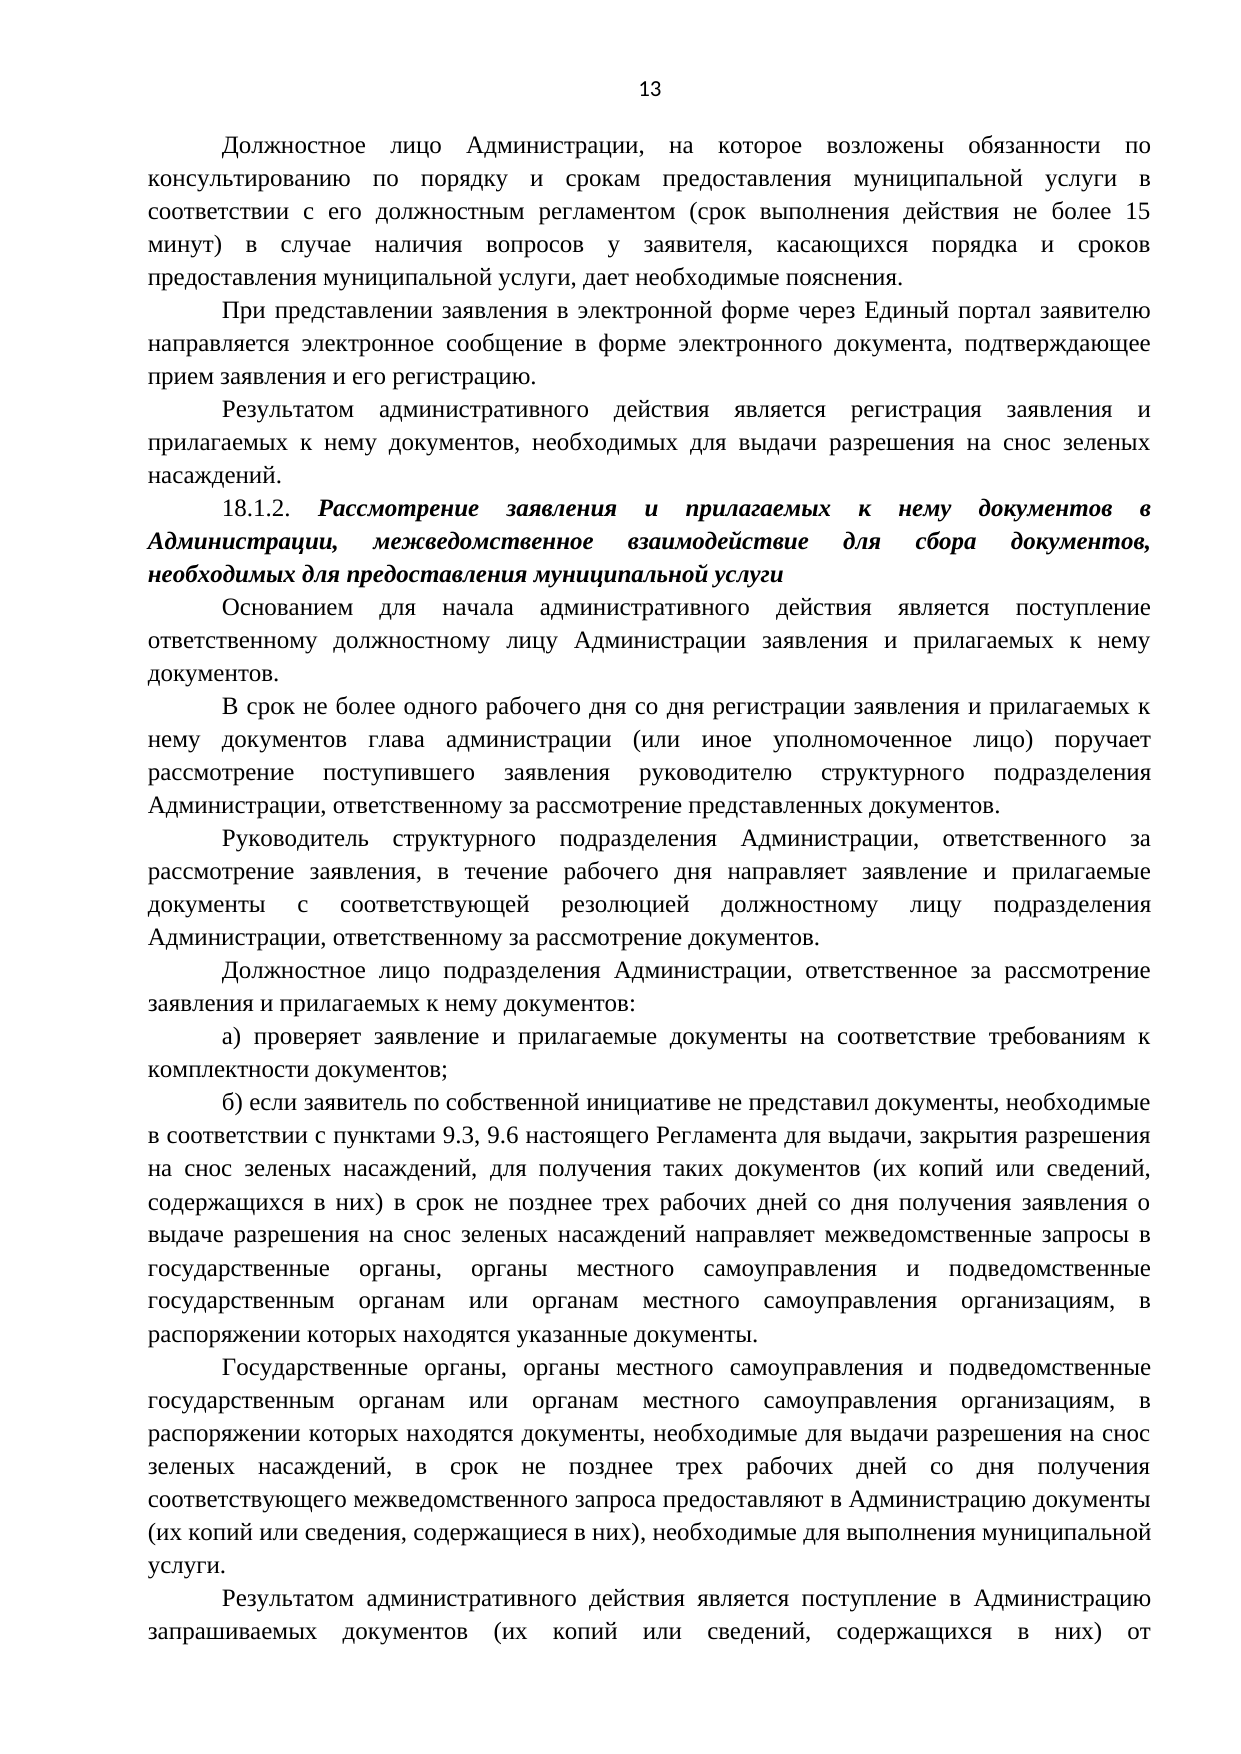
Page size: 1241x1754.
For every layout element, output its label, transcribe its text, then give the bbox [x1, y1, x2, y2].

text Должностное лицо Администрации, на которое возложены обязанности по консультированию по порядку и срокам предоставления муниципальной услуги в соответствии с его должностным регламентом (срок выполнения действия не более 15 минут) в случае наличия вопросов у заявителя, касающихся порядка и сроков предоставления муниципальной услуги, дает необходимые пояснения. [148, 130, 1152, 291]
text Руководитель структурного подразделения Администрации, ответственного за рассмотрение заявления, в течение рабочего дня направляет заявление и прилагаемые документы с соответствующей резолюцией должностному лицу подразделения Администрации, ответственному за рассмотрение документов. [148, 823, 1152, 951]
text а) проверяет заявление и прилагаемые документы на соответствие требованиям к комплектности документов; [148, 1021, 1152, 1083]
text Должностное лицо подразделения Администрации, ответственное за рассмотрение заявления и прилагаемых к нему документов: [148, 955, 1152, 1017]
text Результатом административного действия является регистрация заявления и прилагаемых к нему документов, необходимых для выдачи разрешения на снос зеленых насаждений. [148, 394, 1152, 489]
text В срок не более одного рабочего дня со дня регистрации заявления и прилагаемых к нему документов глава администрации (или иное уполномоченное лицо) поручает рассмотрение поступившего заявления руководителю структурного подразделения Администрации, ответственному за рассмотрение представленных документов. [148, 691, 1152, 819]
text 18.1.2. Рассмотрение заявления и прилагаемых к нему документов в Администрации, межведомственное взаимодействие для сбора документов, необходимых для предоставления муниципальной услуги [148, 493, 1152, 588]
text При представлении заявления в электронной форме через Единый портал заявителю направляется электронное сообщение в форме электронного документа, подтверждающее прием заявления и его регистрацию. [148, 295, 1152, 390]
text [148, 1583, 1152, 1644]
text Государственные органы, органы местного самоуправления и подведомственные государственным органам или органам местного самоуправления организациям, в распоряжении которых находятся документы, необходимые для выдачи разрешения на снос зеленых насаждений, в срок не позднее трех рабочих дней со дня получения соответствующего межведомственного запроса предоставляют в Администрацию документы (их копий или сведения, содержащиеся в них), необходимые для выполнения муниципальной услуги. [148, 1352, 1152, 1578]
text Основанием для начала административного действия является поступление ответственному должностному лицу Администрации заявления и прилагаемых к нему документов. [148, 592, 1152, 687]
text б) если заявитель по собственной инициативе не представил документы, необходимые в соответствии с пунктами 9.3, 9.6 настоящего Регламента для выдачи, закрытия разрешения на снос зеленых насаждений, для получения таких документов (их копий или сведений, содержащихся в них) в срок не позднее трех рабочих дней со дня получения заявления о выдаче разрешения на снос зеленых насаждений направляет межведомственные запросы в государственные органы, органы местного самоуправления и подведомственные государственным органам или органам местного самоуправления организациям, в распоряжении которых находятся указанные документы. [148, 1087, 1152, 1347]
